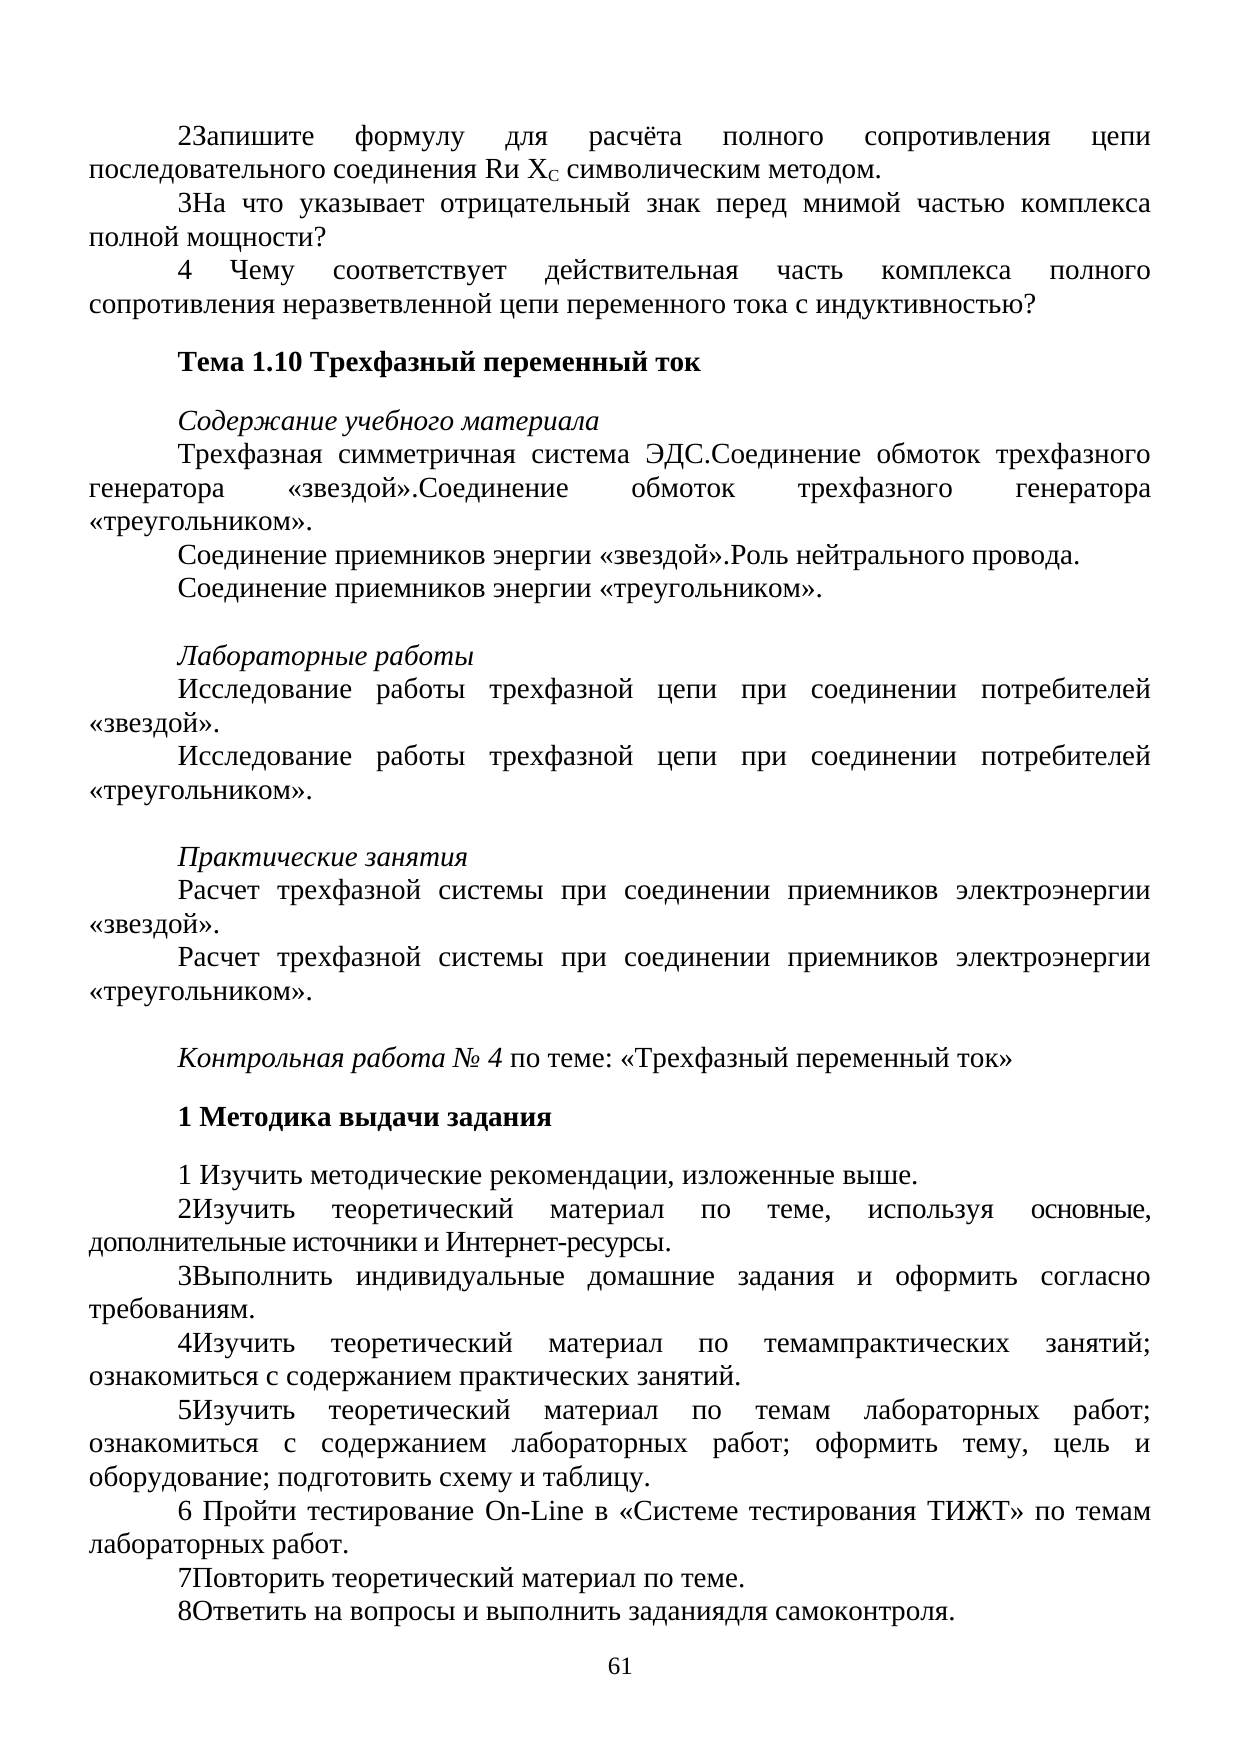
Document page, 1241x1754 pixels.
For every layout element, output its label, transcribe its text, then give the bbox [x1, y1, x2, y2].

text Трехфазная симметричная система ЭДС.Соединение обмоток трехфазного генератора «звездой».Соединение обмоток трехфазного генератора «треугольником». [89, 436, 1152, 537]
text 2Изучить теоретический материал по теме, используя основные, дополнительные источники и Интернет-ресурсы. [89, 1191, 1152, 1258]
text Содержание учебного материала [89, 403, 1152, 436]
text Исследование работы трехфазной цепи при соединении потребителей «треугольником». [89, 738, 1152, 805]
text Соединение приемников энергии «звездой».Роль нейтрального провода. [89, 537, 1152, 571]
text 5Изучить теоретический материал по темам лабораторных работ; ознакомиться с содержанием лабораторных работ; оформить тему, цель и оборудование; подготовить схему и таблицу. [89, 1392, 1152, 1493]
text 4Изучить теоретический материал по темампрактических занятий; ознакомиться с содержанием практических занятий. [89, 1325, 1152, 1392]
text 1 Изучить методические рекомендации, изложенные выше. [89, 1157, 1152, 1191]
text 8Ответить на вопросы и выполнить заданиядля самоконтроля. [89, 1593, 1152, 1627]
text Контрольная работа № 4 по теме: «Трехфазный переменный ток» [89, 1040, 1152, 1074]
text 4 Чему соответствует действительная часть комплекса полного сопротивления неразветвленной цепи переменного тока с индуктивностью? [89, 252, 1152, 319]
text 1 Методика выдачи задания [89, 1099, 1152, 1132]
text 2Запишите формулу для расчёта полного сопротивления цепи последовательного соединения Rи ХС символическим методом. [89, 118, 1152, 185]
text 3Выполнить индивидуальные домашние задания и оформить согласно требованиям. [89, 1258, 1152, 1325]
text Исследование работы трехфазной цепи при соединении потребителей «звездой». [89, 671, 1152, 738]
text Расчет трехфазной системы при соединении приемников электроэнергии «звездой». [89, 872, 1152, 939]
text Соединение приемников энергии «треугольником». [89, 571, 1152, 604]
text Практические занятия [89, 839, 1152, 872]
text 3На что указывает отрицательный знак перед мнимой частью комплекса полной мощности? [89, 185, 1152, 252]
text 7Повторить теоретический материал по теме. [89, 1560, 1152, 1593]
text Тема 1.10 Трехфазный переменный ток [89, 344, 1152, 378]
text 6 Пройти тестирование On-Line в «Системе тестирования ТИЖТ» по темам лабораторных работ. [89, 1493, 1152, 1560]
text Расчет трехфазной системы при соединении приемников электроэнергии «треугольником». [89, 939, 1152, 1007]
text Лабораторные работы [89, 638, 1152, 671]
